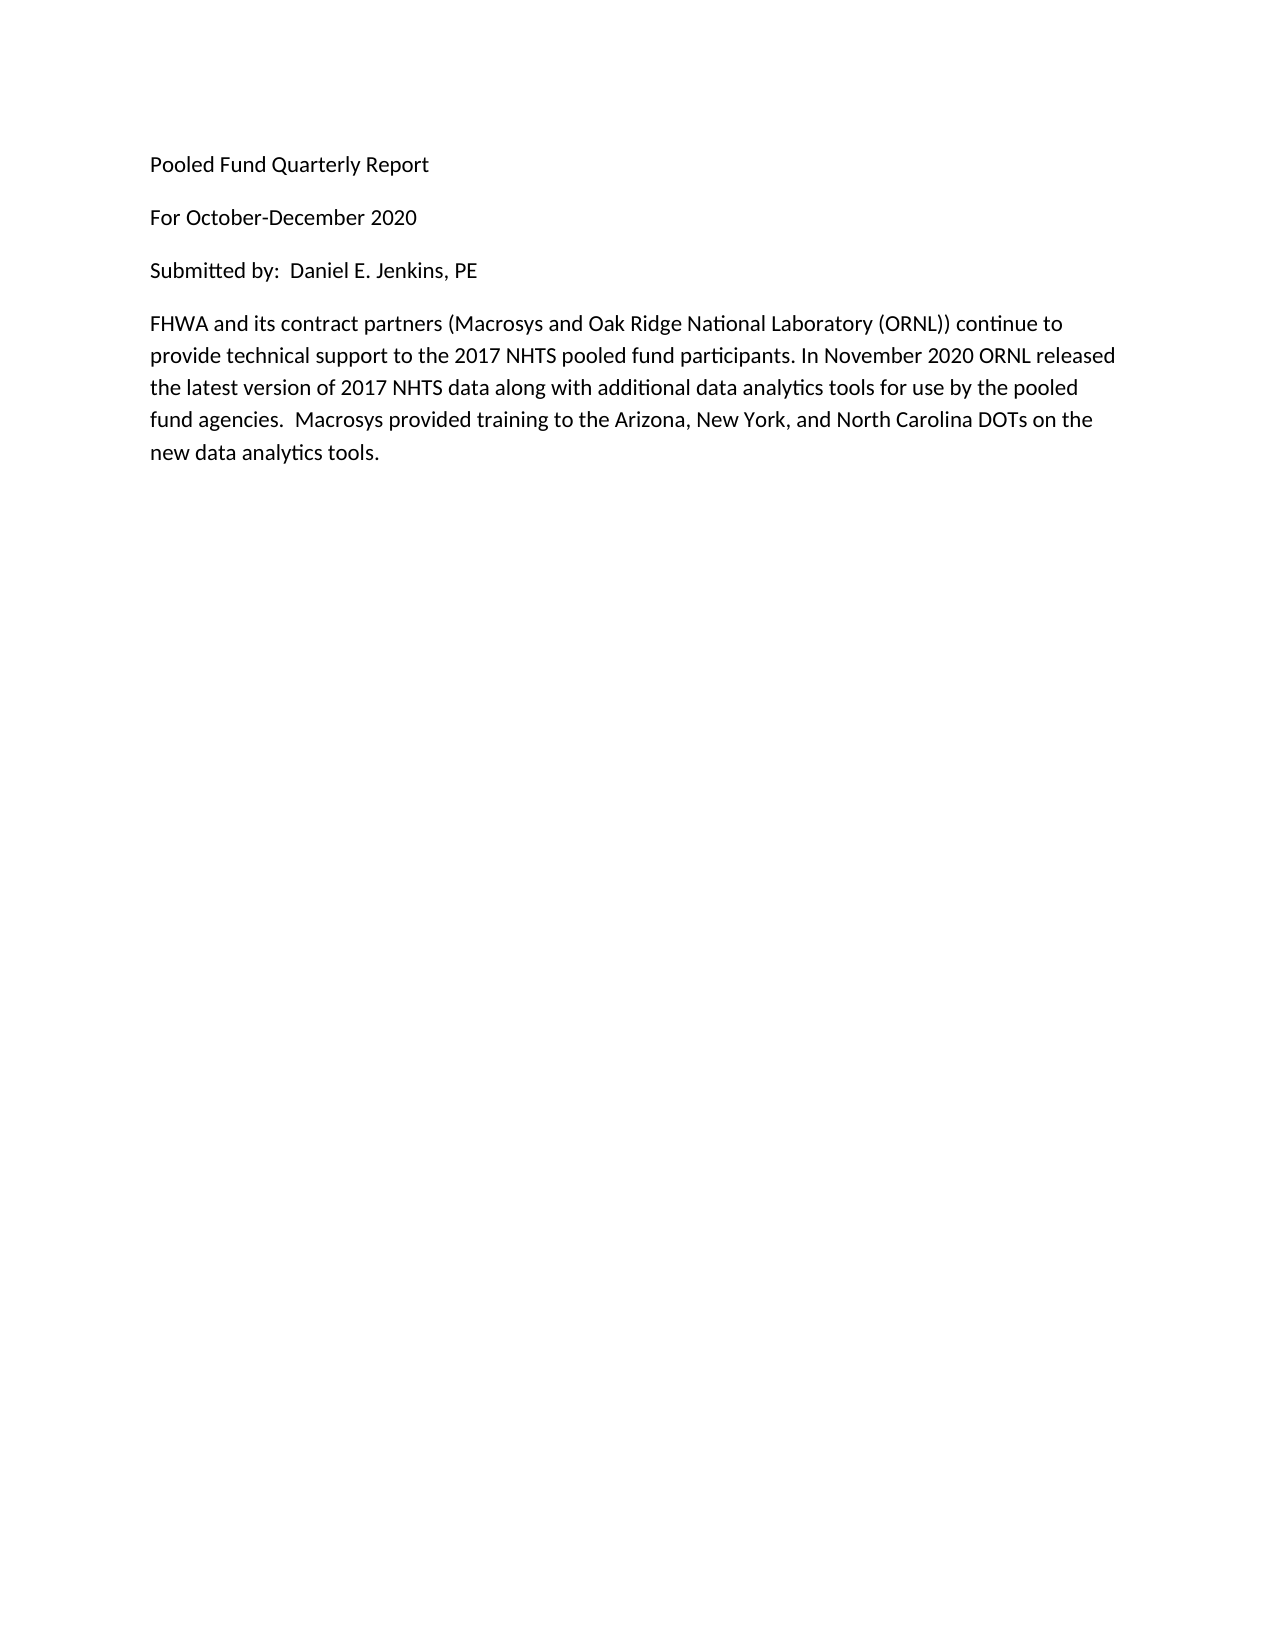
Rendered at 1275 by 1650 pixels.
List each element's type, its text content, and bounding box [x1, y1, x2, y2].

text For October-December 2020 [150, 203, 1125, 231]
text Submitted by: Daniel E. Jenkins, PE [150, 256, 1125, 284]
text Pooled Fund Quarterly Report [150, 150, 1125, 178]
text FHWA and its contract partners (Macrosys and Oak Ridge National Laboratory (ORNL)) continue to provide technical support to the 2017 NHTS pooled fund participants. In November 2020 ORNL released the latest version of 2017 NHTS data along with additional data analytics tools for use by the pooled fund agencies. Macrosys provided training to the Arizona, New York, and North Carolina DOTs on the new data analytics tools. [150, 309, 1125, 466]
